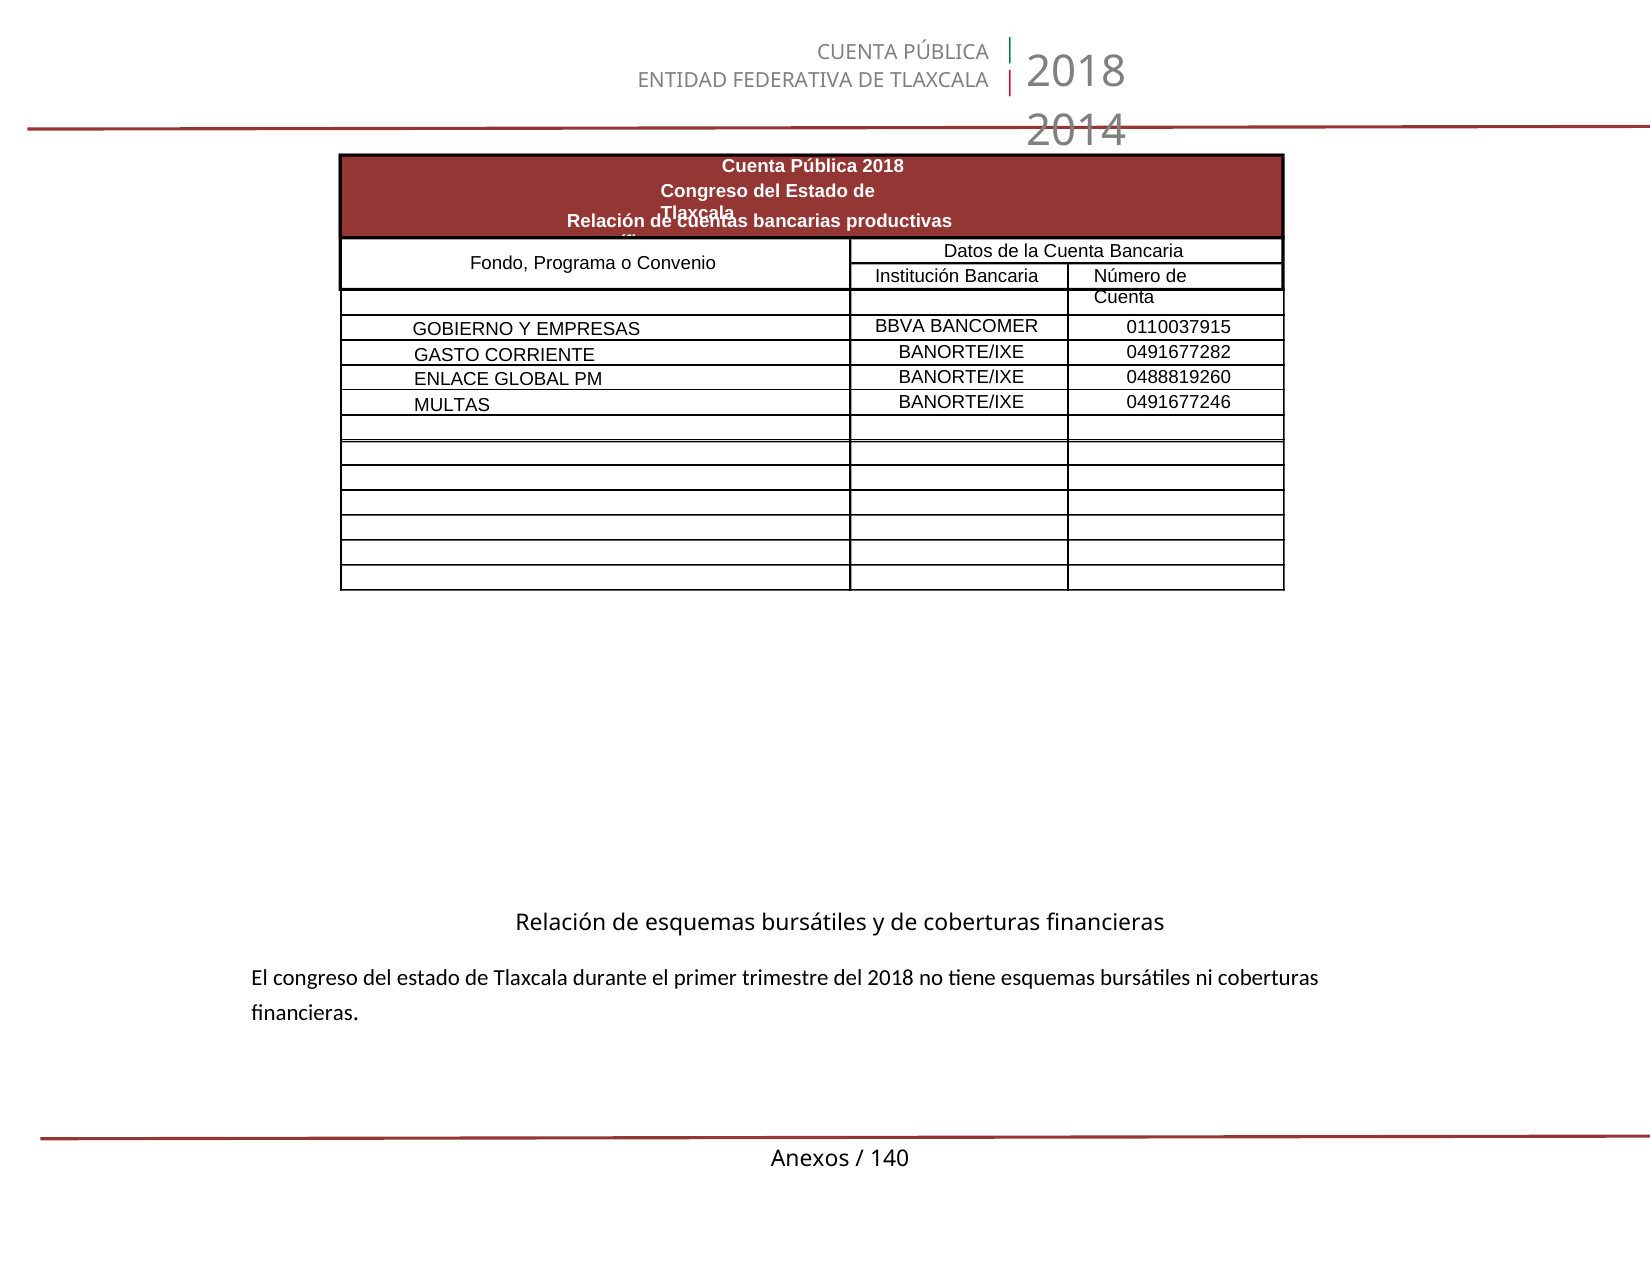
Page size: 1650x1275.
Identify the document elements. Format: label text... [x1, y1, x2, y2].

text Relación de esquemas bursátiles y de coberturas financieras [148, 906, 1532, 937]
text El congreso del estado de Tlaxcala durante el primer trimestre del 2018 no tiene esquemas bursátiles ni coberturas financieras. [251, 963, 1403, 1027]
picture [1004, 28, 1020, 99]
